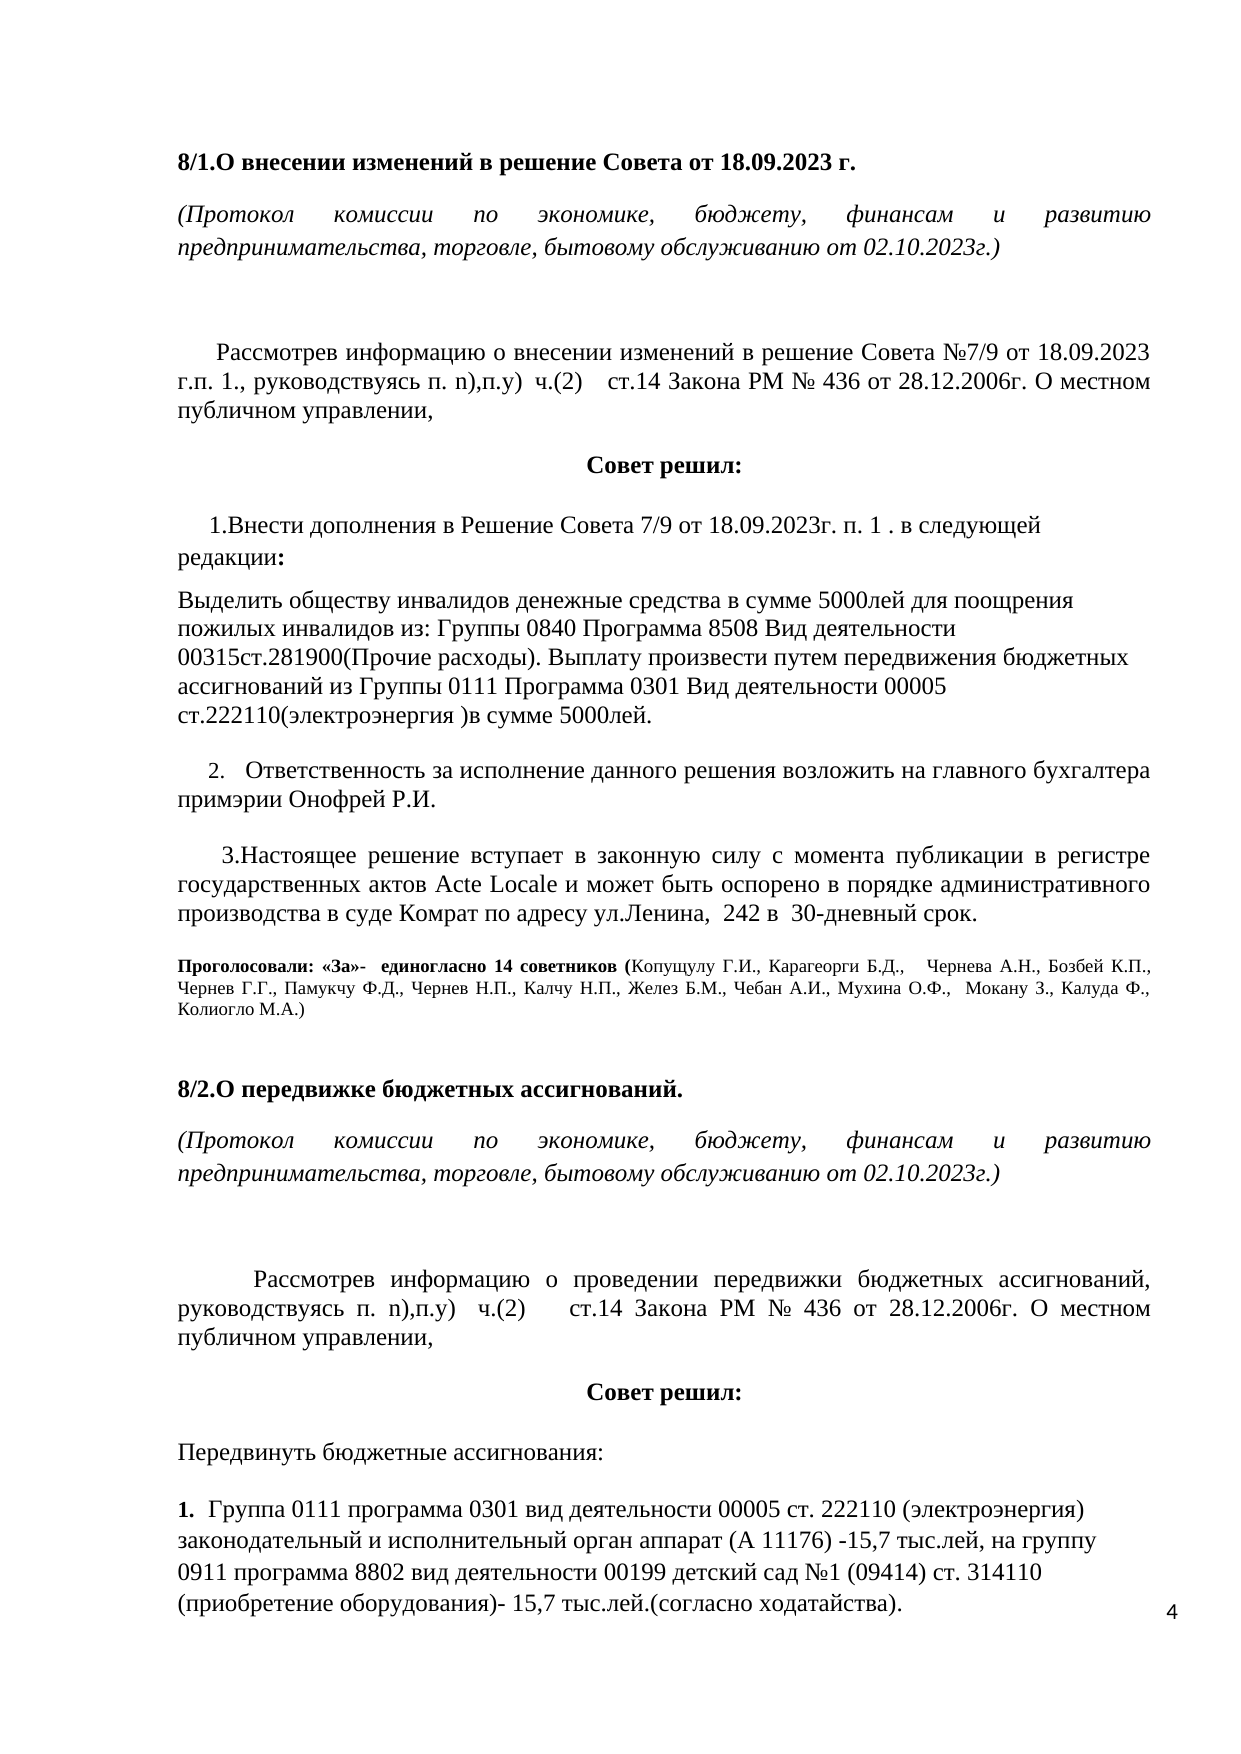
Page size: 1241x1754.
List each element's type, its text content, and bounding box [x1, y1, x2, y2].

text Совет решил: [177, 451, 1152, 479]
text 1.Внести дополнения в Решение Совета 7/9 от 18.09.2023г. п. 1 . в следующей редакции: [177, 510, 1152, 571]
text Проголосовали: «За»- единогласно 14 советников (Копущулу Г.И., Карагеорги Б.Д., Чернева А.Н., Бозбей К.П., Чернев Г.Г., Памукчу Ф.Д., Чернев Н.П., Калчу Н.П., Желез Б.М., Чебан А.И., Мухина О.Ф., Мокану З., Калуда Ф., Колиогло М.А.) [177, 955, 1152, 1020]
text Рассмотрев информацию о проведении передвижки бюджетных ассигнований, руководствуясь п. n),п.y) ч.(2) ст.14 Закона РМ № 436 от 28.12.2006г. О местном публичном управлении, [177, 1264, 1152, 1350]
text 8/1.О внесении изменений в решение Совета от 18.09.2023 г. [177, 147, 1152, 176]
text Рассмотрев информацию о внесении изменений в решение Совета №7/9 от 18.09.2023 г.п. 1., руководствуясь п. n),п.y) ч.(2) ст.14 Закона РМ № 436 от 28.12.2006г. О местном публичном управлении, [177, 337, 1152, 423]
text Передвинуть бюджетные ассигнования: [177, 1437, 1152, 1465]
text Совет решил: [177, 1377, 1152, 1406]
text 3.Настоящее решение вступает в законную силу с момента публикации в регистре государственных актов Acte Locale и может быть оспорено в порядке административного производства в суде Комрат по адресу ул.Ленина, 242 в 30-дневный срок. [177, 840, 1152, 926]
text 8/2.О передвижке бюджетных ассигнований. [177, 1074, 1152, 1102]
list Группа 0111 программа 0301 вид деятельности 00005 ст. 222110 (электроэнергия) законодательный и исполнительный орган аппарат (А 11176) -15,7 тыс.лей, на группу 0911 программа 8802 вид деятельности 00199 детский сад №1 (09414) ст. 314110 (приобретение оборудования)- 15,7 тыс.лей.(согласно ходатайства). [177, 1494, 1152, 1617]
text 2. Ответственность за исполнение данного решения возложить на главного бухгалтера примэрии Онофрей Р.И. [177, 756, 1152, 813]
text Выделить обществу инвалидов денежные средства в сумме 5000лей для поощрения пожилых инвалидов из: Группы 0840 Программа 8508 Вид деятельности 00315ст.281900(Прочие расходы). Выплату произвести путем передвижения бюджетных ассигнований из Группы 0111 Программа 0301 Вид деятельности 00005 ст.222110(электроэнергия )в сумме 5000лей. [177, 585, 1152, 728]
text (Протокол комиссии по экономике, бюджету, финансам и развитию предпринимательства, торговле, бытовому обслуживанию от 02.10.2023г.) [177, 1125, 1152, 1187]
text (Протокол комиссии по экономике, бюджету, финансам и развитию предпринимательства, торговле, бытовому обслуживанию от 02.10.2023г.) [177, 199, 1152, 260]
